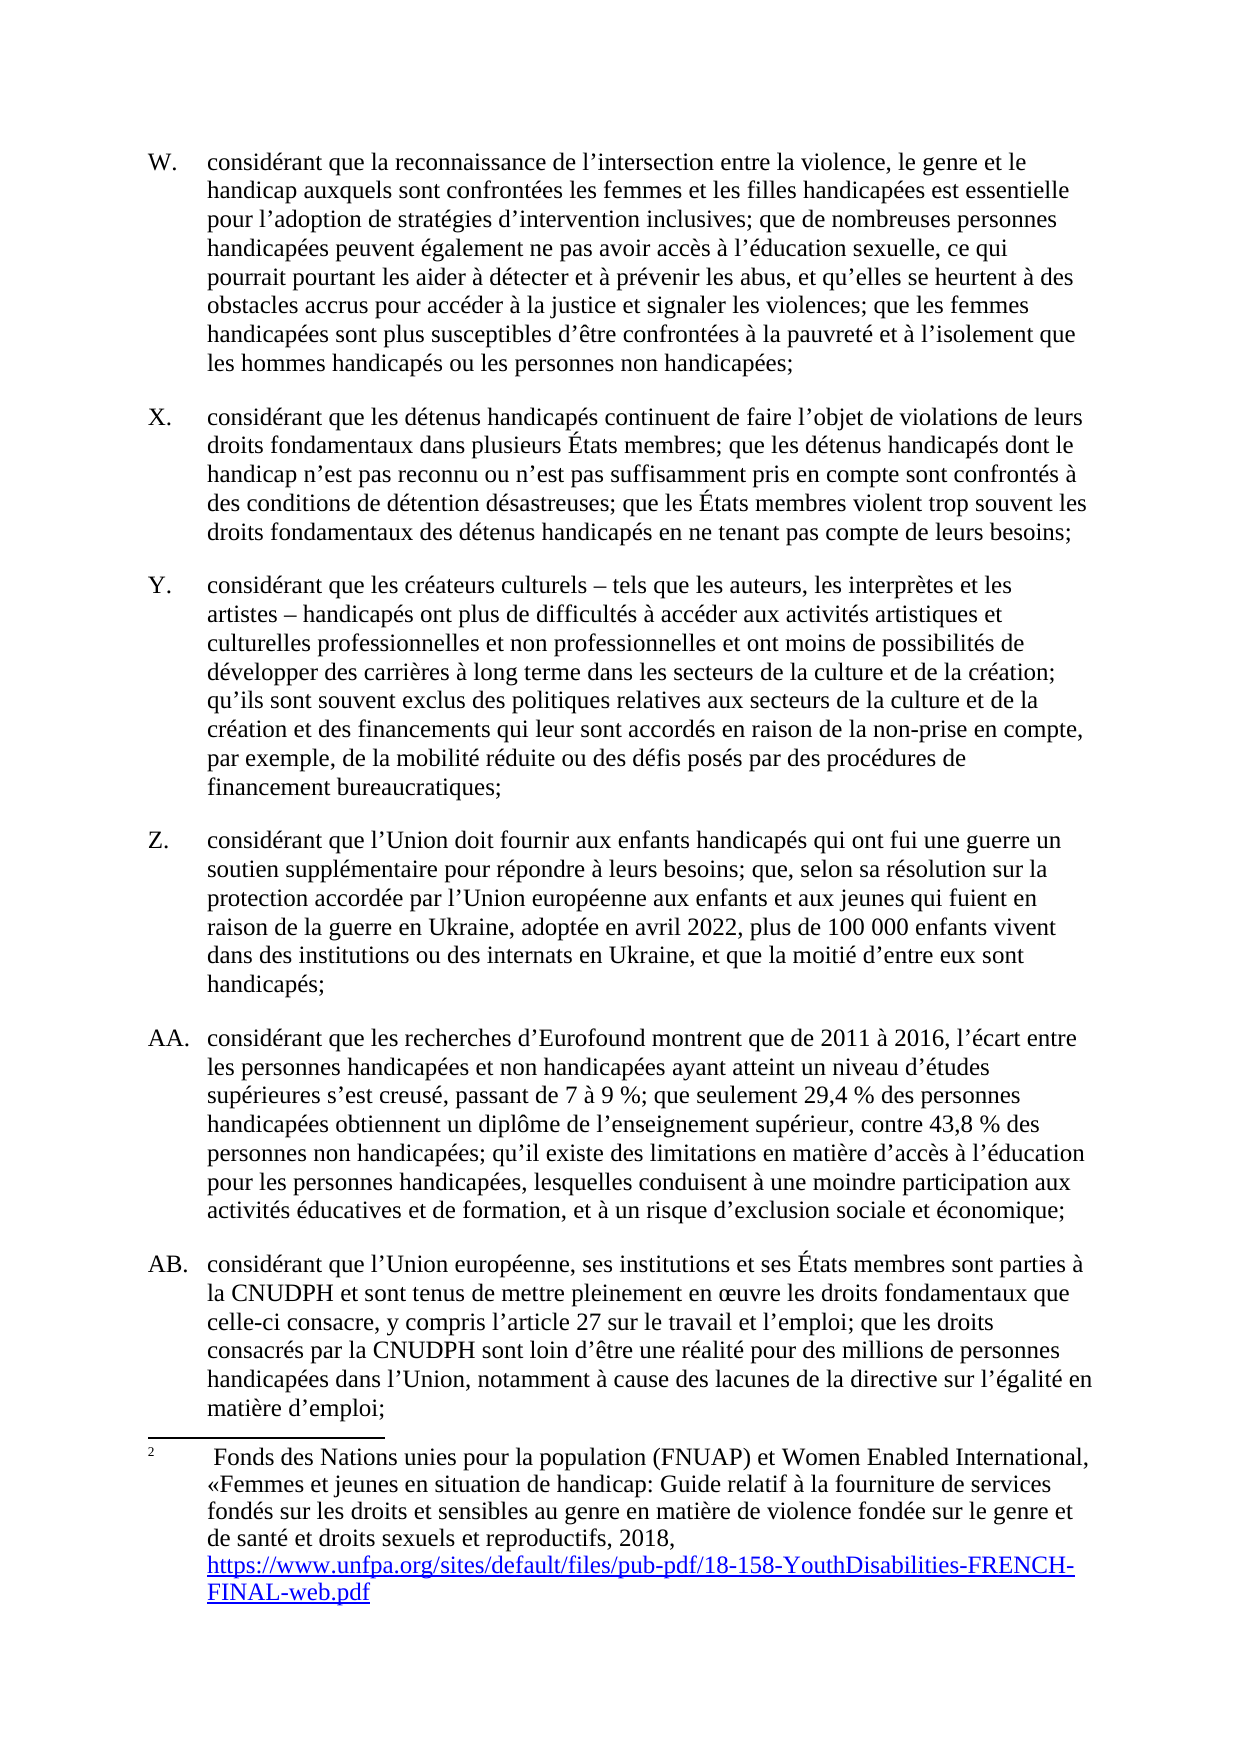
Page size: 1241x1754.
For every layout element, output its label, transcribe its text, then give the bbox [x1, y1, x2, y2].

text Y. considérant que les créateurs culturels – tels que les auteurs, les interprètes et les artistes – handicapés ont plus de difficultés à accéder aux activités artistiques et culturelles professionnelles et non professionnelles et ont moins de possibilités de développer des carrières à long terme dans les secteurs de la culture et de la création; qu’ils sont souvent exclus des politiques relatives aux secteurs de la culture et de la création et des financements qui leur sont accordés en raison de la non-prise en compte, par exemple, de la mobilité réduite ou des défis posés par des procédures de financement bureaucratiques; [148, 571, 1092, 801]
text AB. considérant que l’Union européenne, ses institutions et ses États membres sont parties à la CNUDPH et sont tenus de mettre pleinement en œuvre les droits fondamentaux que celle-ci consacre, y compris l’article 27 sur le travail et l’emploi; que les droits consacrés par la CNUDPH sont loin d’être une réalité pour des millions de personnes handicapées dans l’Union, notamment à cause des lacunes de la directive sur l’égalité en matière d’emploi; [148, 1249, 1092, 1422]
text W. considérant que la reconnaissance de l’intersection entre la violence, le genre et le handicap auxquels sont confrontées les femmes et les filles handicapées est essentielle pour l’adoption de stratégies d’intervention inclusives; que de nombreuses personnes handicapées peuvent également ne pas avoir accès à l’éducation sexuelle, ce qui pourrait pourtant les aider à détecter et à prévenir les abus, et qu’elles se heurtent à des obstacles accrus pour accéder à la justice et signaler les violences; que les femmes handicapées sont plus susceptibles d’être confrontées à la pauvreté et à l’isolement que les hommes handicapés ou les personnes non handicapées; [148, 147, 1092, 377]
text X. considérant que les détenus handicapés continuent de faire l’objet de violations de leurs droits fondamentaux dans plusieurs États membres; que les détenus handicapés dont le handicap n’est pas reconnu ou n’est pas suffisamment pris en compte sont confrontés à des conditions de détention désastreuses; que les États membres violent trop souvent les droits fondamentaux des détenus handicapés en ne tenant pas compte de leurs besoins; [148, 402, 1092, 546]
text Z. considérant que l’Union doit fournir aux enfants handicapés qui ont fui une guerre un soutien supplémentaire pour répondre à leurs besoins; que, selon sa résolution sur la protection accordée par l’Union européenne aux enfants et aux jeunes qui fuient en raison de la guerre en Ukraine, adoptée en avril 2022, plus de 100 000 enfants vivent dans des institutions ou des internats en Ukraine, et que la moitié d’entre eux sont handicapés; [148, 826, 1092, 998]
text AA. considérant que les recherches d’Eurofound montrent que de 2011 à 2016, l’écart entre les personnes handicapées et non handicapées ayant atteint un niveau d’études supérieures s’est creusé, passant de 7 à 9 %; que seulement 29,4 % des personnes handicapées obtiennent un diplôme de l’enseignement supérieur, contre 43,8 % des personnes non handicapées; qu’il existe des limitations en matière d’accès à l’éducation pour les personnes handicapées, lesquelles conduisent à une moindre participation aux activités éducatives et de formation, et à un risque d’exclusion sociale et économique; [148, 1023, 1092, 1224]
